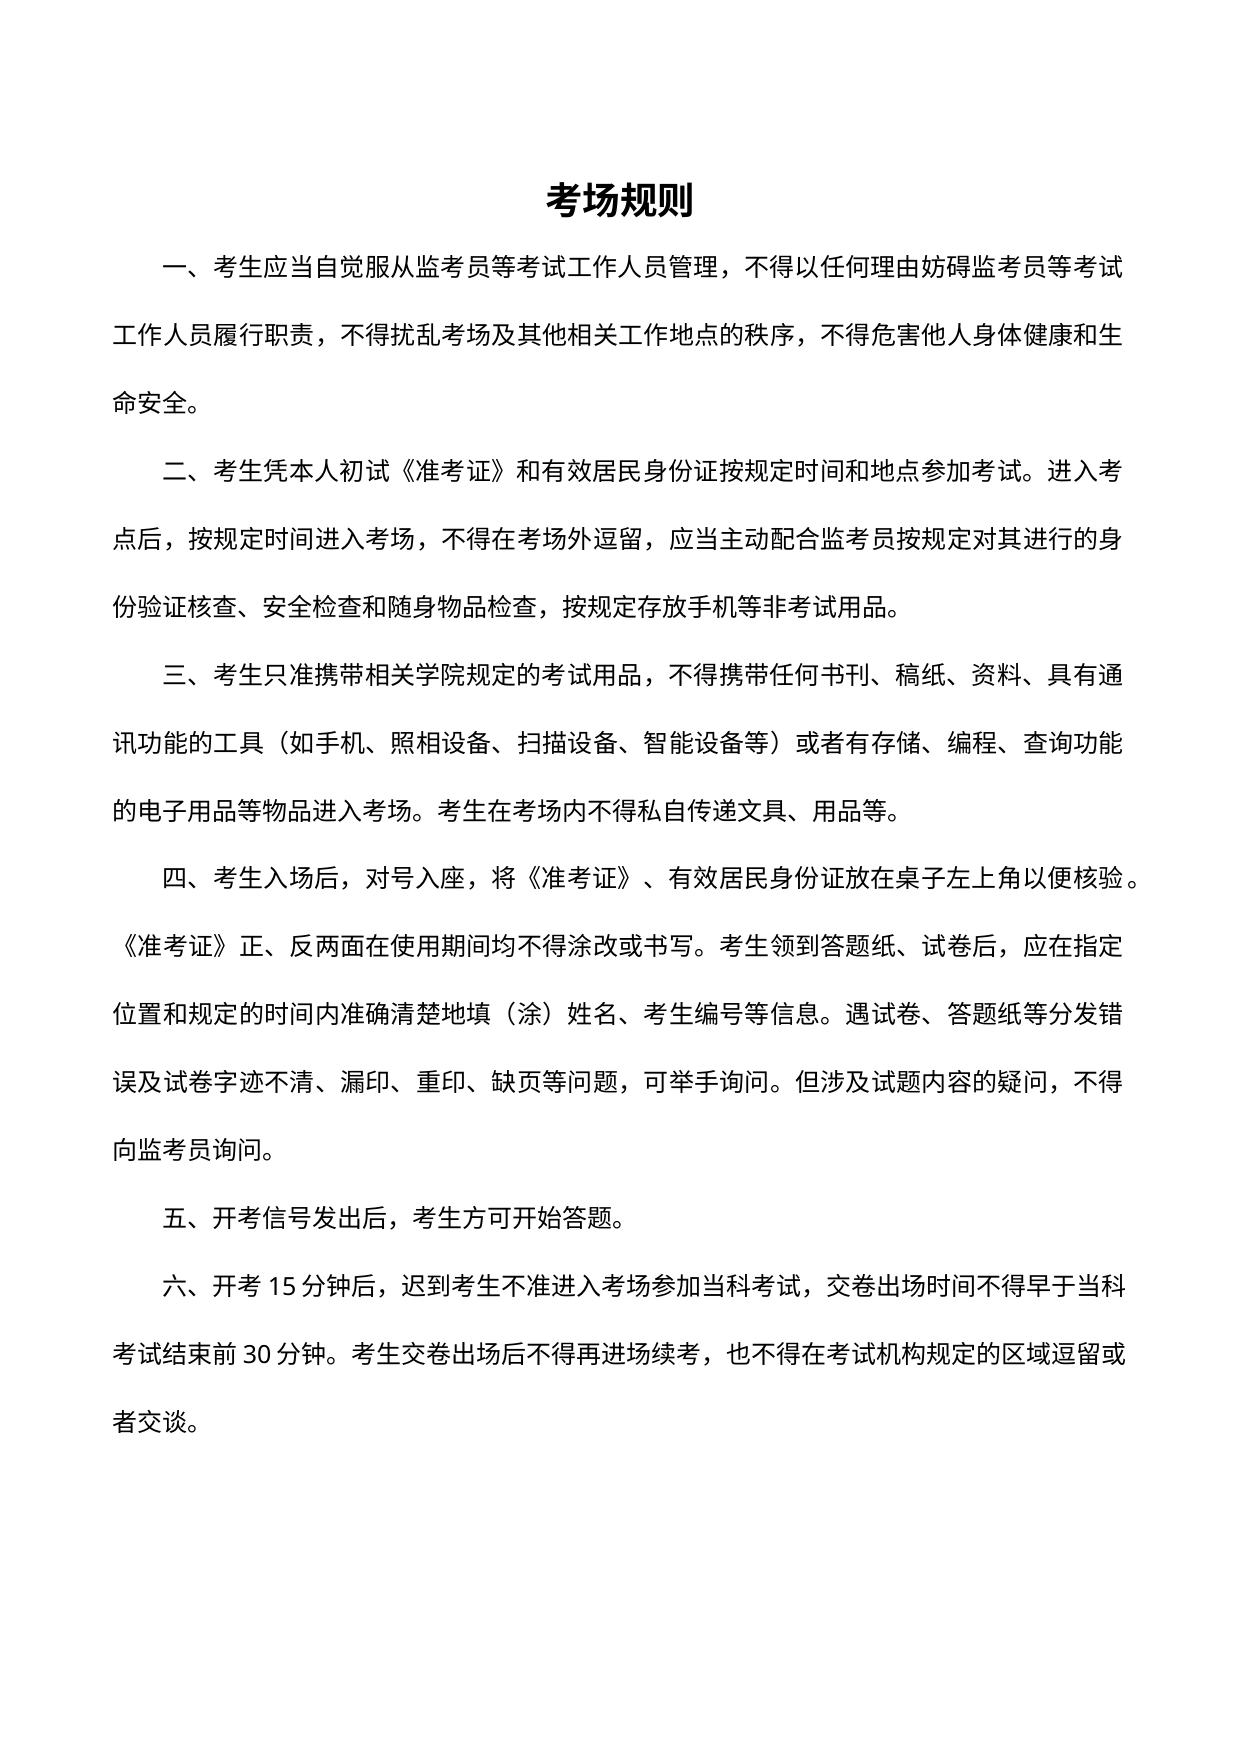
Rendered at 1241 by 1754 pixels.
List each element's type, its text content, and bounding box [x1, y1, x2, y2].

text 二、考生凭本人初试《准考证》和有效居民身份证按规定时间和地点参加考试。进入考点后，按规定时间进入考场，不得在考场外逗留，应当主动配合监考员按规定对其进行的身份验证核查、安全检查和随身物品检查，按规定存放手机等非考试用品。 [112, 436, 1128, 639]
text 三、考生只准携带相关学院规定的考试用品，不得携带任何书刊、稿纸、资料、具有通讯功能的工具（如手机、照相设备、扫描设备、智能设备等）或者有存储、编程、查询功能的电子用品等物品进入考场。考生在考场内不得私自传递文具、用品等。 [112, 639, 1128, 843]
text 一、考生应当自觉服从监考员等考试工作人员管理，不得以任何理由妨碍监考员等考试工作人员履行职责，不得扰乱考场及其他相关工作地点的秩序，不得危害他人身体健康和生命安全。 [112, 232, 1128, 436]
text 五、开考信号发出后，考生方可开始答题。 [112, 1183, 1128, 1251]
text 四、考生入场后，对号入座，将《准考证》、有效居民身份证放在桌子左上角以便核验。《准考证》正、反两面在使用期间均不得涂改或书写。考生领到答题纸、试卷后，应在指定位置和规定的时间内准确清楚地填（涂）姓名、考生编号等信息。遇试卷、答题纸等分发错误及试卷字迹不清、漏印、重印、缺页等问题，可举手询问。但涉及试题内容的疑问，不得向监考员询问。 [112, 843, 1128, 1183]
text 六、开考15分钟后，迟到考生不准进入考场参加当科考试，交卷出场时间不得早于当科考试结束前30分钟。考生交卷出场后不得再进场续考，也不得在考试机构规定的区域逗留或者交谈。 [112, 1251, 1128, 1454]
text 考场规则 [112, 164, 1128, 232]
